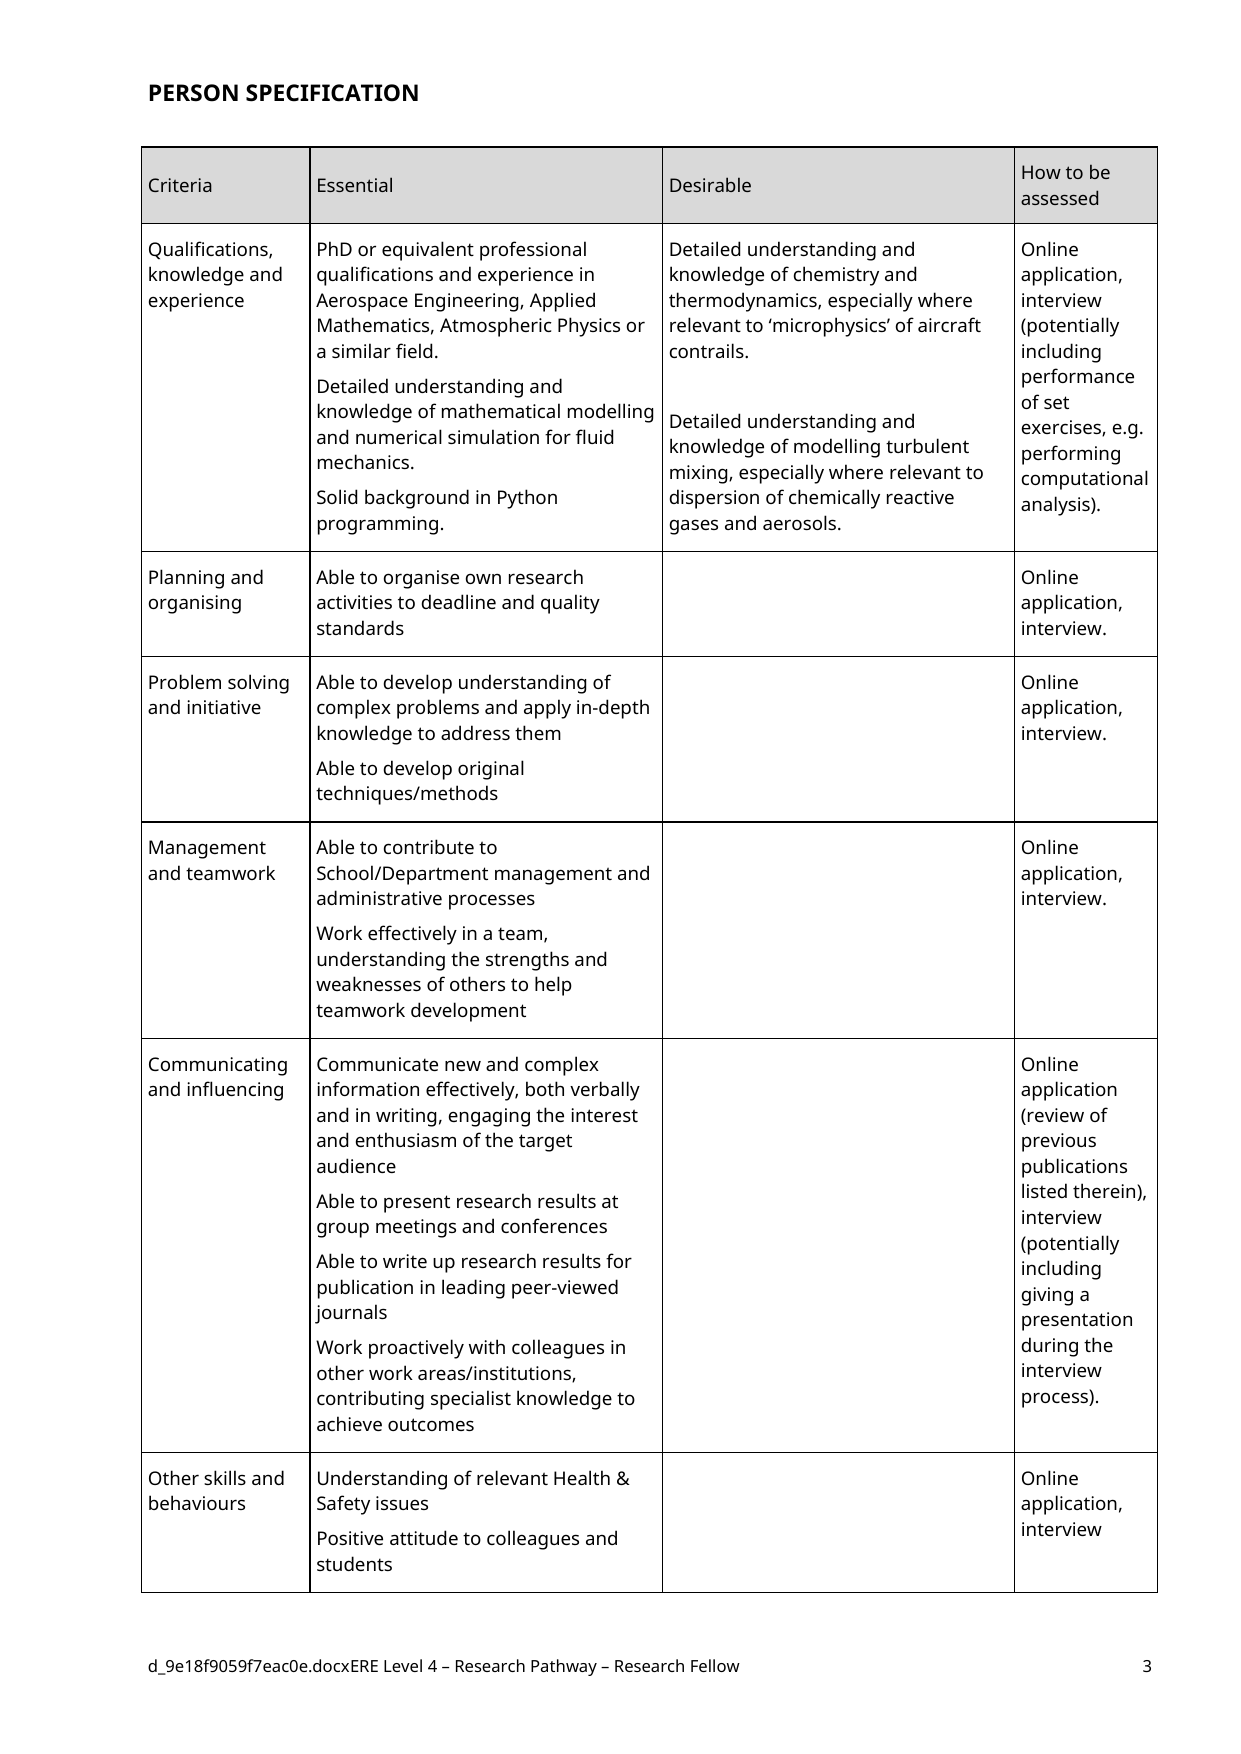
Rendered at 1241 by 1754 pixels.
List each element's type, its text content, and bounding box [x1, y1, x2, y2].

table_cell [663, 823, 1014, 1038]
table_cell Understanding of relevant Health & Safety issues Positive attitude to colleagues and students [311, 1453, 662, 1592]
table_cell Able to develop understanding of complex problems and apply in-depth knowledge to address them Able to develop original techniques/methods [311, 657, 662, 821]
table_cell [663, 657, 1014, 821]
table_cell Able to contribute to School/Department management and administrative processes Work effectively in a team, understanding the strengths and weaknesses of others to help teamwork development [311, 823, 662, 1038]
table_cell Able to organise own research activities to deadline and quality standards [311, 552, 662, 656]
table_cell Other skills and behaviours [142, 1453, 309, 1592]
table_cell Online application, interview. [1015, 657, 1157, 821]
text PERSON SPECIFICATION [148, 77, 1152, 108]
table_cell Communicating and influencing [142, 1039, 309, 1452]
table_cell Detailed understanding and knowledge of chemistry and thermodynamics, especially where relevant to ‘microphysics’ of aircraft contrails. Detailed understanding and knowledge of modelling turbulent mixing, especially where relevant to dispersion of chemically reactive gases and aerosols. [663, 224, 1014, 551]
table_cell [663, 1453, 1014, 1592]
table_cell Online application, interview. [1015, 823, 1157, 1038]
table_cell Planning and organising [142, 552, 309, 656]
table_header Essential [311, 148, 662, 223]
table_cell Management and teamwork [142, 823, 309, 1038]
table_cell PhD or equivalent professional qualifications and experience in Aerospace Engineering, Applied Mathematics, Atmospheric Physics or a similar field. Detailed understanding and knowledge of mathematical modelling and numerical simulation for fluid mechanics. Solid background in Python programming. [311, 224, 662, 551]
table_header Desirable [663, 148, 1014, 223]
table_cell Qualifications, knowledge and experience [142, 224, 309, 551]
table_header How to be assessed [1015, 148, 1157, 223]
table_cell Problem solving and initiative [142, 657, 309, 821]
table_cell Online application, interview (potentially including performance of set exercises, e.g. performing computational analysis). [1015, 224, 1157, 551]
table_cell Online application, interview. [1015, 552, 1157, 656]
table_cell Online application, interview [1015, 1453, 1157, 1592]
table_cell [663, 552, 1014, 656]
table_cell Communicate new and complex information effectively, both verbally and in writing, engaging the interest and enthusiasm of the target audience Able to present research results at group meetings and conferences Able to write up research results for publication in leading peer-viewed journals Work proactively with colleagues in other work areas/institutions, contributing specialist knowledge to achieve outcomes [311, 1039, 662, 1452]
table_cell [663, 1039, 1014, 1452]
table_header Criteria [142, 148, 309, 223]
table_cell Online application (review of previous publications listed therein), interview (potentially including giving a presentation during the interview process). [1015, 1039, 1157, 1452]
